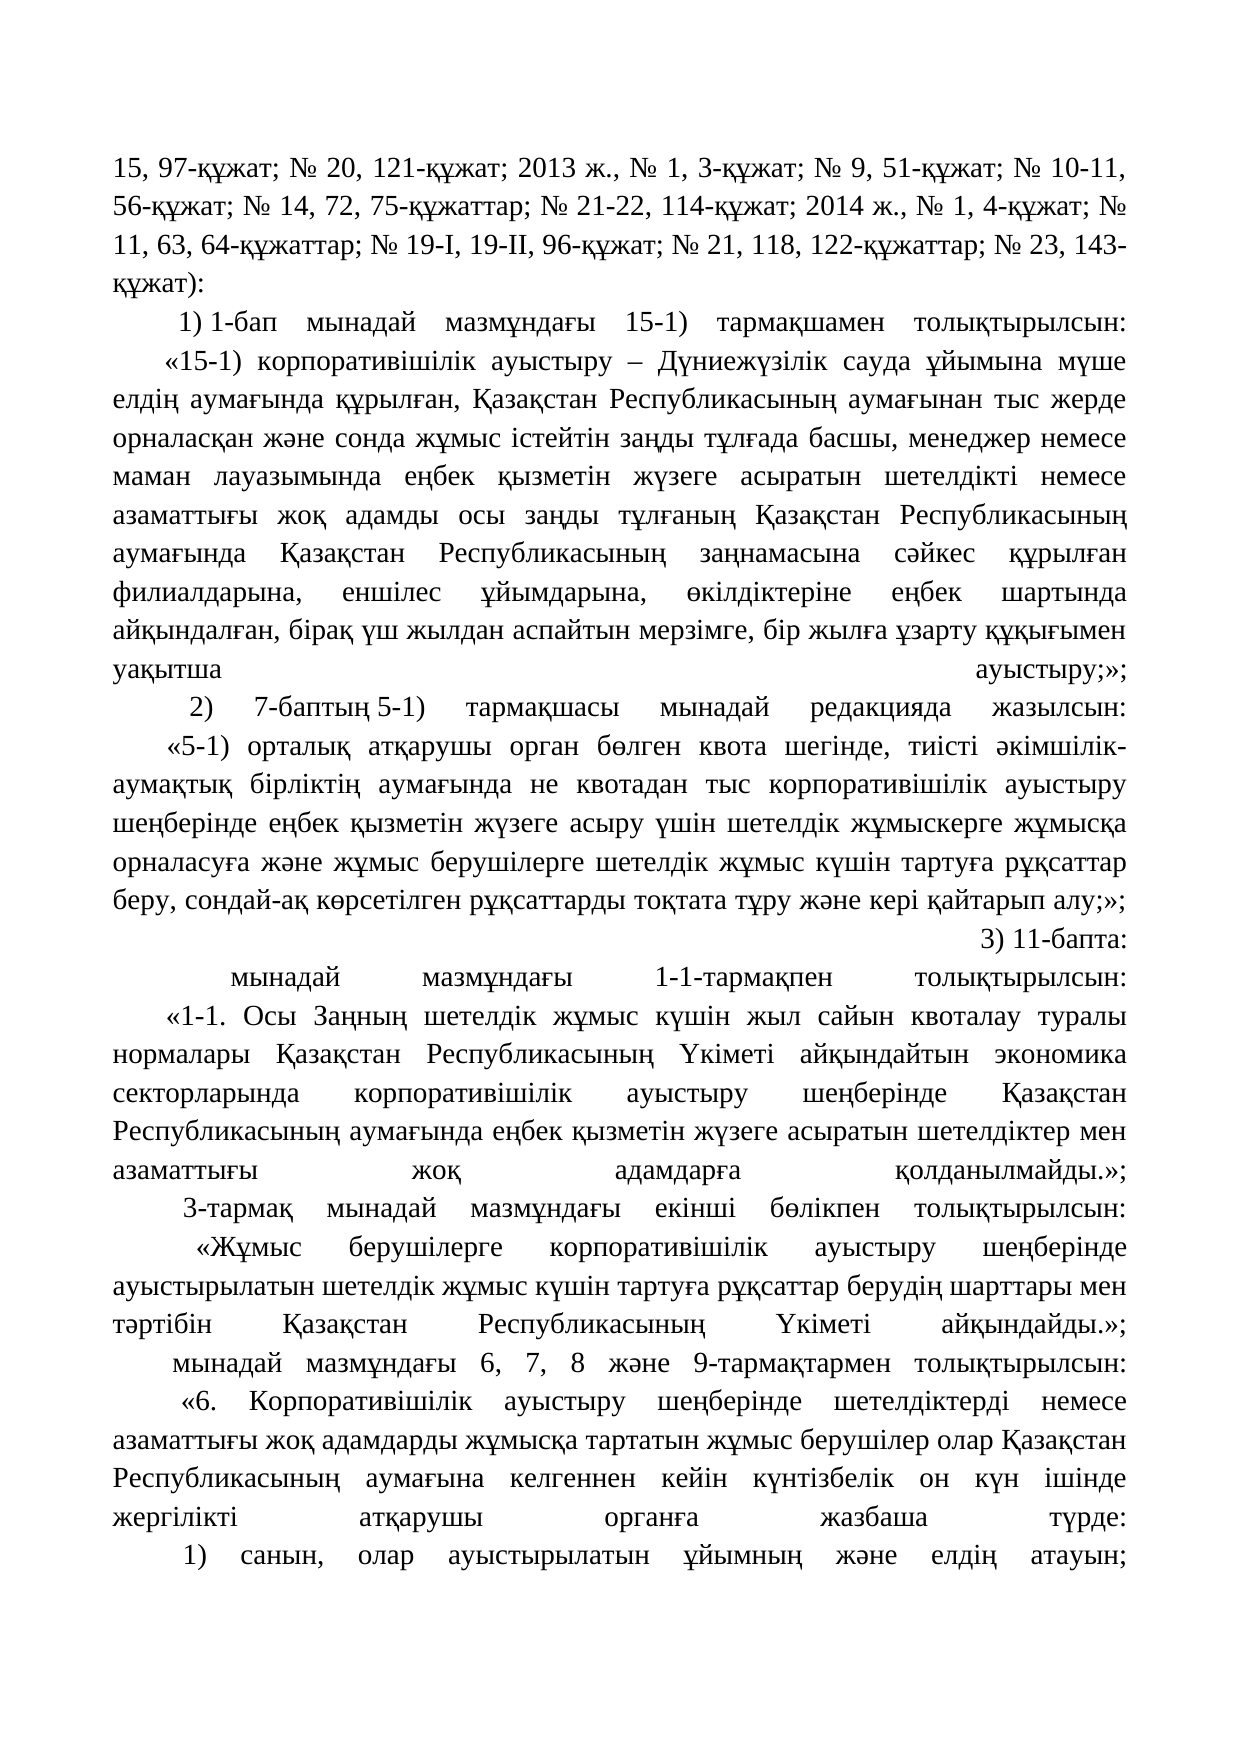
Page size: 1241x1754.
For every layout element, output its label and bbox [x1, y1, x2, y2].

text [112, 150, 1128, 1571]
